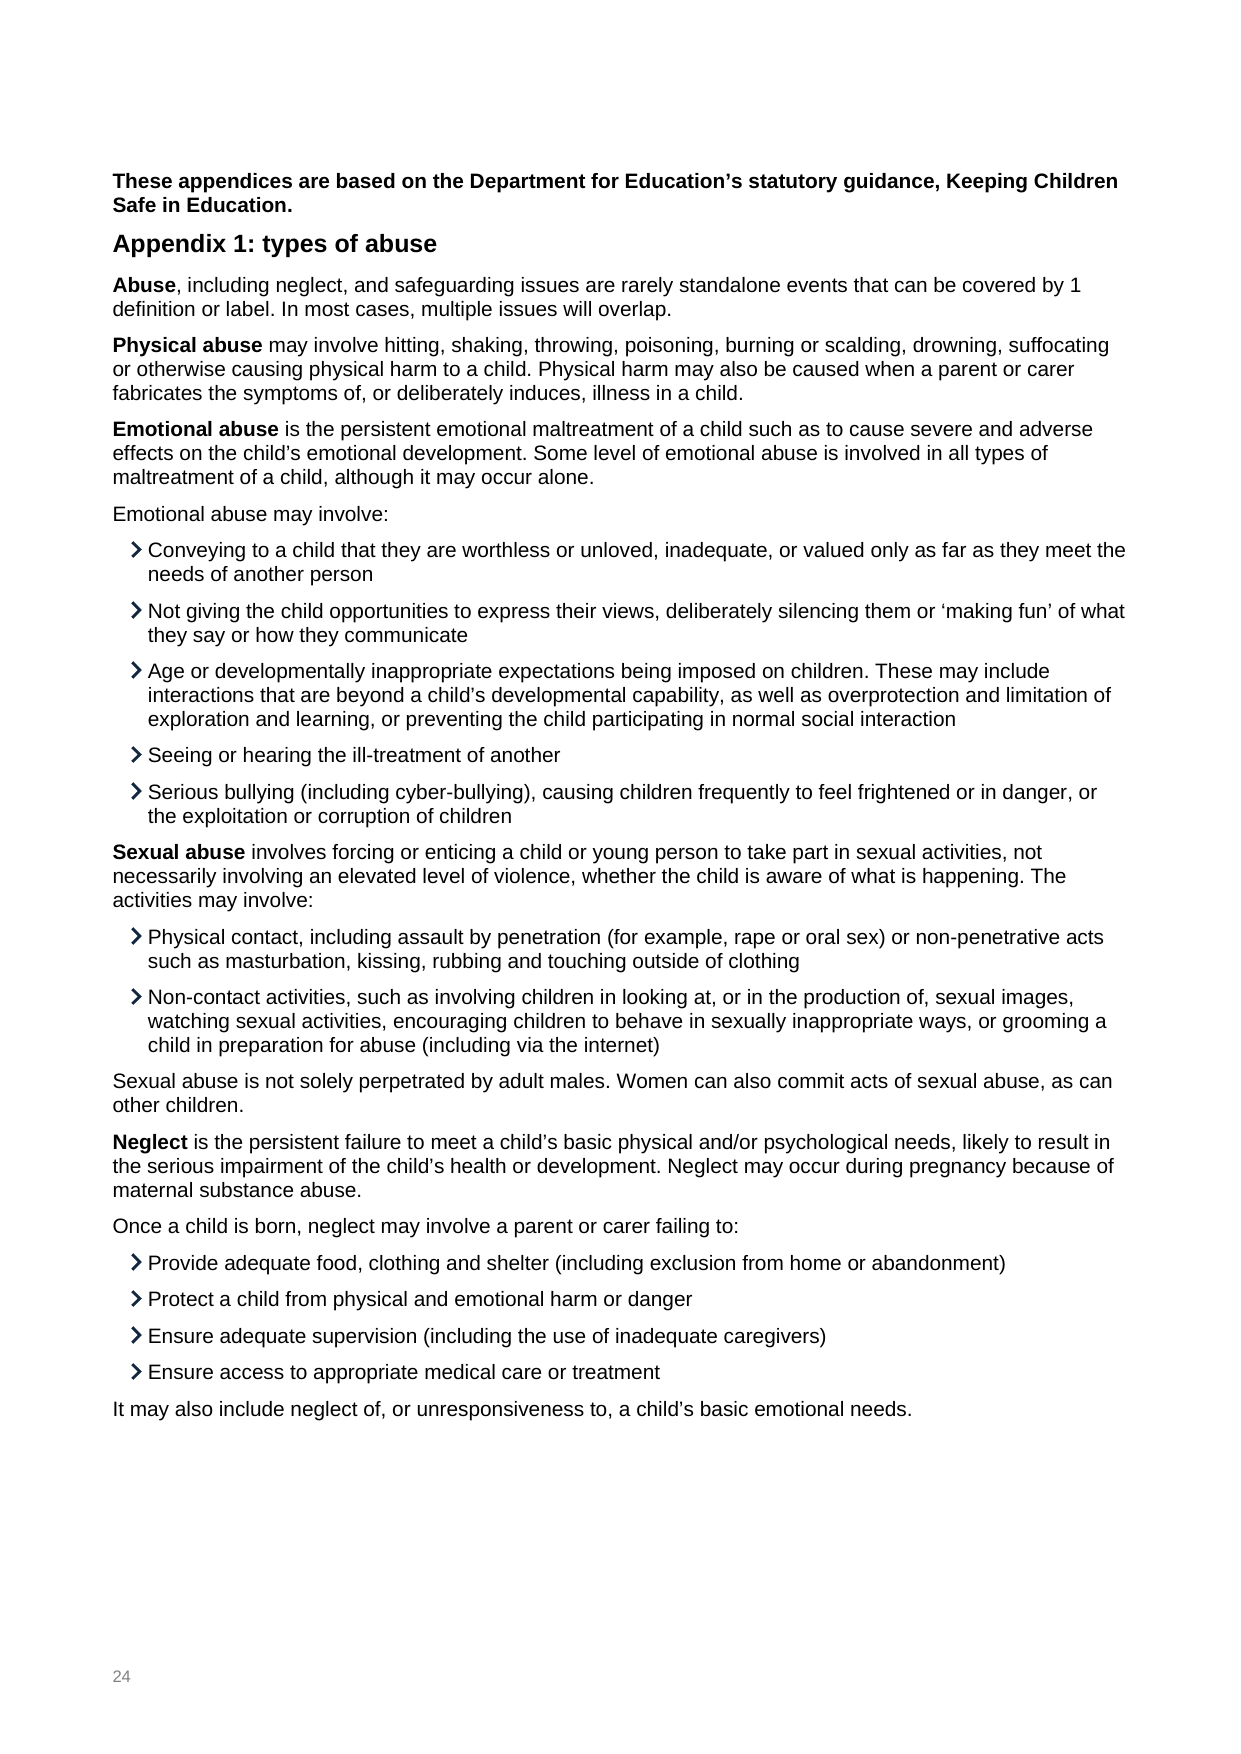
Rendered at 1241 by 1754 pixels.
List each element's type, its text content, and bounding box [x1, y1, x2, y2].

picture [131, 1290, 142, 1307]
picture [131, 1326, 142, 1344]
picture [131, 1363, 142, 1380]
list Age or developmentally inappropriate expectations being imposed on children. These may include interactions that are beyond a child’s developmental capability, as well as overprotection and limitation of exploration and learning, or preventing the child participating in normal social interaction [130, 659, 1128, 731]
picture [131, 541, 142, 558]
list Ensure adequate supervision (including the use of inadequate caregivers) [130, 1323, 1128, 1347]
text Sexual abuse is not solely perpetrated by adult males. Women can also commit acts of sexual abuse, as can other children. [112, 1069, 1128, 1117]
picture [131, 927, 142, 945]
text Neglect is the persistent failure to meet a child’s basic physical and/or psychological needs, likely to result in the serious impairment of the child’s health or development. Neglect may occur during pregnancy because of maternal substance abuse. [112, 1130, 1128, 1202]
picture [131, 661, 142, 679]
text Once a child is born, neglect may involve a parent or carer failing to: [112, 1214, 1128, 1238]
list Ensure access to appropriate medical care or treatment [130, 1360, 1128, 1384]
text Abuse, including neglect, and safeguarding issues are rarely standalone events that can be covered by 1 definition or label. In most cases, multiple issues will overlap. [112, 272, 1128, 320]
text Emotional abuse is the persistent emotional maltreatment of a child such as to cause severe and adverse effects on the child’s emotional development. Some level of emotional abuse is involved in all types of maltreatment of a child, although it may occur alone. [112, 417, 1128, 489]
text Sexual abuse involves forcing or enticing a child or young person to take part in sexual activities, not necessarily involving an elevated level of violence, whether the child is aware of what is happening. The activities may involve: [112, 840, 1128, 912]
list Protect a child from physical and emotional harm or danger [130, 1287, 1128, 1311]
list Not giving the child opportunities to express their views, deliberately silencing them or ‘making fun’ of what they say or how they communicate [130, 598, 1128, 646]
picture [131, 601, 142, 619]
list Conveying to a child that they are worthless or unloved, inadequate, or valued only as far as they meet the needs of another person [130, 538, 1128, 586]
list Seeing or hearing the ill-treatment of another [130, 743, 1128, 767]
text Physical abuse may involve hitting, shaking, throwing, poisoning, burning or scalding, drowning, suffocating or otherwise causing physical harm to a child. Physical harm may also be caused when a parent or carer fabricates the symptoms of, or deliberately induces, illness in a child. [112, 333, 1128, 405]
picture [131, 746, 142, 763]
list Non-contact activities, such as involving children in looking at, or in the production of, sexual images, watching sexual activities, encouraging children to behave in sexually inappropriate ways, or grooming a child in preparation for abuse (including via the internet) [130, 985, 1128, 1057]
list Provide adequate food, clothing and shelter (including exclusion from home or abandonment) [130, 1251, 1128, 1274]
text Emotional abuse may involve: [112, 502, 1128, 526]
subtitle Appendix 1: types of abuse [112, 229, 1128, 258]
picture [131, 988, 142, 1005]
picture [131, 1253, 142, 1271]
text It may also include neglect of, or unresponsiveness to, a child’s basic emotional needs. [112, 1396, 1128, 1420]
picture [131, 782, 142, 800]
list Physical contact, including assault by penetration (for example, rape or oral sex) or non-penetrative acts such as masturbation, kissing, rubbing and touching outside of clothing [130, 924, 1128, 972]
list Serious bullying (including cyber-bullying), causing children frequently to feel frightened or in danger, or the exploitation or corruption of children [130, 780, 1128, 828]
text These appendices are based on the Department for Education’s statutory guidance, Keeping Children Safe in Education. [112, 168, 1128, 216]
